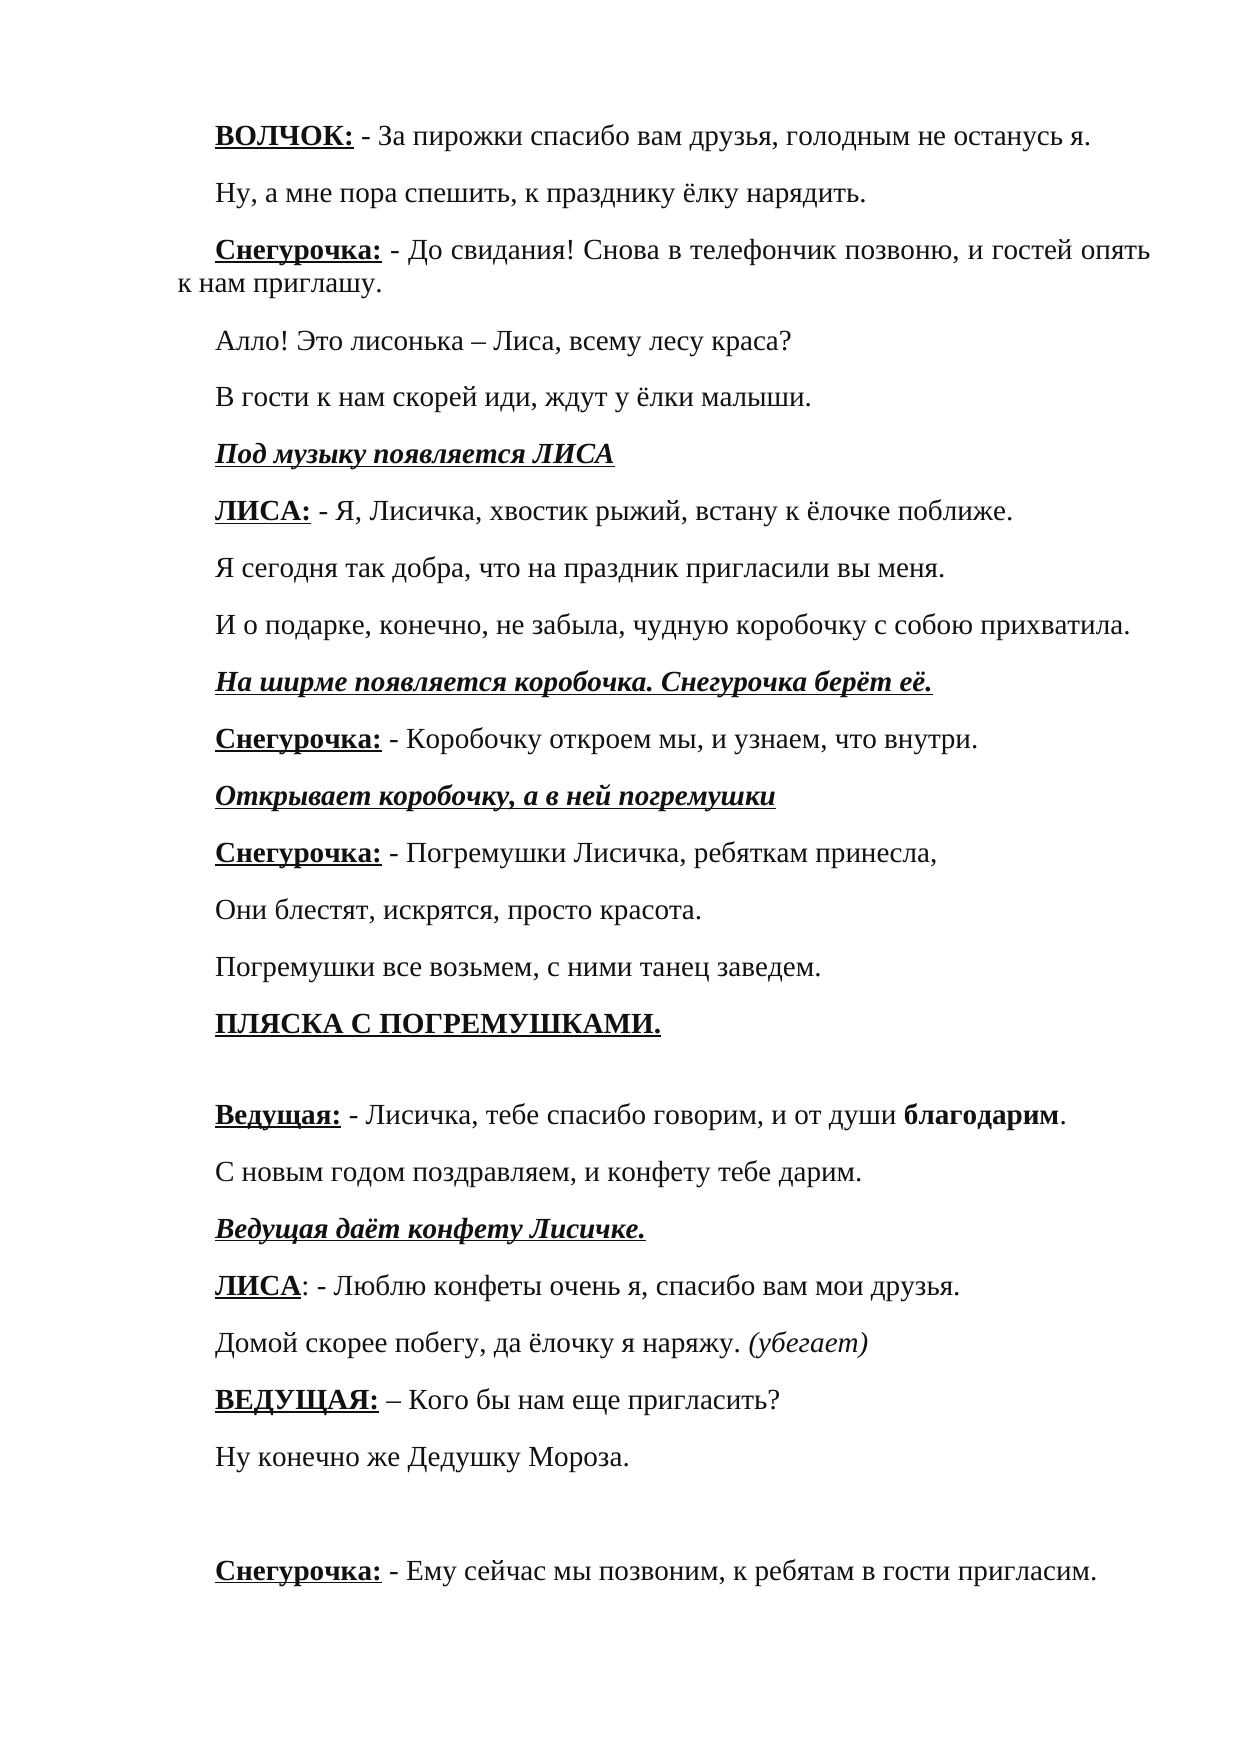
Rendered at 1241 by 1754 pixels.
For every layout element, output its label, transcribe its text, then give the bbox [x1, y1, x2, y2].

text На ширме появляется коробочка. Снегурочка берёт её. [177, 664, 1152, 698]
text Ну, а мне пора спешить, к празднику ёлку нарядить. [177, 175, 1152, 209]
text С новым годом поздравляем, и конфету тебе дарим. [177, 1154, 1152, 1187]
text Снегурочка: - Ему сейчас мы позвоним, к ребятам в гости пригласим. [177, 1553, 1152, 1586]
text Под музыку появляется ЛИСА [177, 437, 1152, 470]
text Ведущая даёт конфету Лисичке. [177, 1211, 1152, 1244]
text ЛИСА: - Я, Лисичка, хвостик рыжий, встану к ёлочке поближе. [177, 493, 1152, 527]
text ВЕДУЩАЯ: – Кого бы нам еще пригласить? [177, 1382, 1152, 1415]
text В гости к нам скорей иди, ждут у ёлки малыши. [177, 379, 1152, 413]
text ЛИСА: - Люблю конфеты очень я, спасибо вам мои друзья. [177, 1268, 1152, 1301]
text Снегурочка: - Погремушки Лисичка, ребяткам принесла, [177, 835, 1152, 869]
text И о подарке, конечно, не забыла, чудную коробочку с собою прихватила. [177, 607, 1152, 641]
text Ну конечно же Дедушку Мороза. [177, 1439, 1152, 1472]
text Снегурочка: - До свидания! Снова в телефончик позвоню, и гостей опять к нам приглашу. [177, 232, 1152, 299]
text ПЛЯСКА С ПОГРЕМУШКАМИ. [177, 1006, 1152, 1040]
text Домой скорее побегу, да ёлочку я наряжу. (убегает) [177, 1325, 1152, 1358]
text Снегурочка: - Коробочку откроем мы, и узнаем, что внутри. [177, 721, 1152, 755]
text Они блестят, искрятся, просто красота. [177, 892, 1152, 926]
text Ведущая: - Лисичка, тебе спасибо говорим, и от души благодарим. [177, 1097, 1152, 1130]
text ВОЛЧОК: - За пирожки спасибо вам друзья, голодным не останусь я. [177, 118, 1152, 152]
text Открывает коробочку, а в ней погремушки [177, 778, 1152, 812]
text Алло! Это лисонька – Лиса, всему лесу краса? [177, 323, 1152, 356]
text Погремушки все возьмем, с ними танец заведем. [177, 949, 1152, 983]
text Я сегодня так добра, что на праздник пригласили вы меня. [177, 551, 1152, 584]
